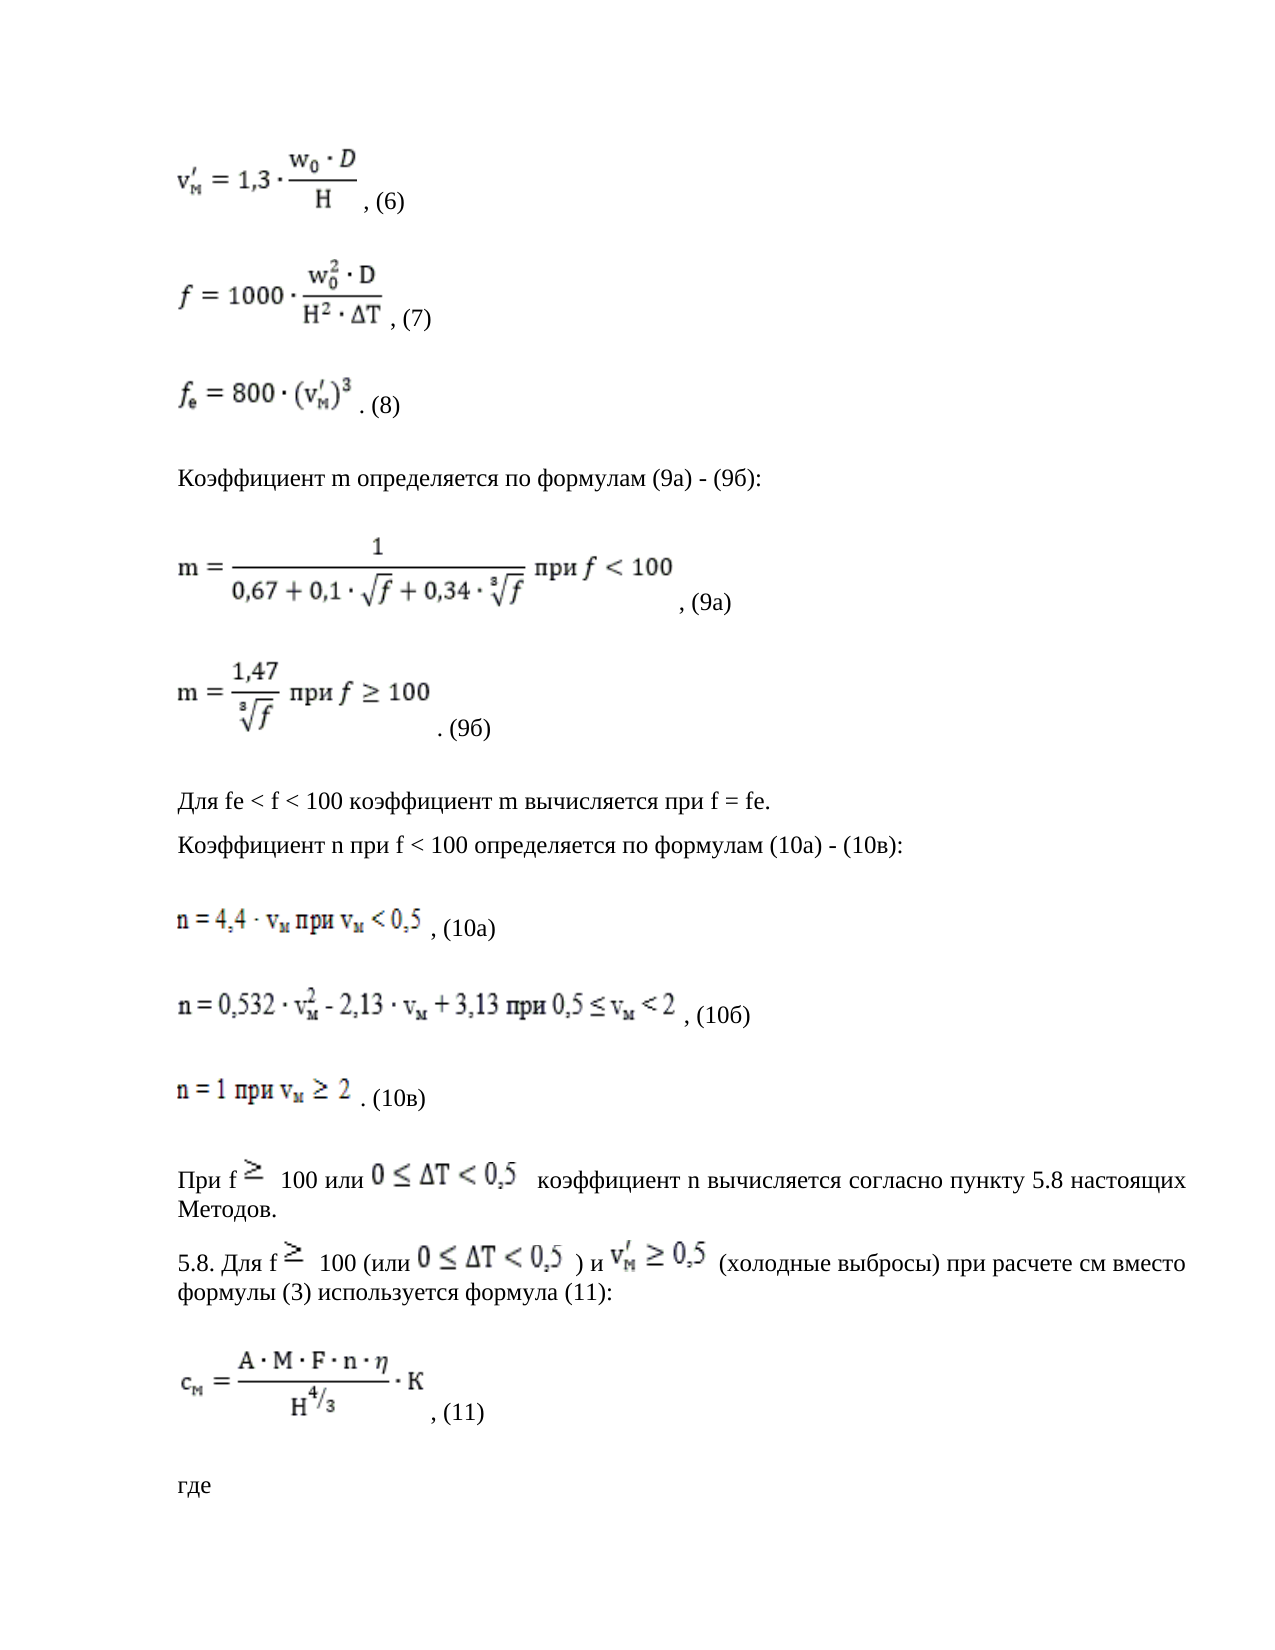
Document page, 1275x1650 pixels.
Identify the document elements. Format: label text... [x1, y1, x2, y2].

text 5.8. Для f 100 (или ) и (холодные выбросы) при расчете см вместо формулы (3) используется формула (11): [177, 1239, 1186, 1306]
text , (6) [177, 147, 1186, 215]
text Коэффициент m определяется по формулам (9а) - (9б): [177, 463, 1186, 492]
picture [177, 1073, 354, 1107]
text . (10в) [177, 1073, 1186, 1112]
picture [177, 146, 357, 210]
text . (8) [177, 376, 1186, 419]
text , (7) [177, 259, 1186, 332]
picture [177, 659, 431, 737]
picture [610, 1240, 706, 1272]
picture [177, 259, 384, 327]
picture [371, 1162, 523, 1189]
text где [177, 1470, 1186, 1499]
picture [177, 536, 673, 610]
picture [177, 903, 424, 937]
picture [177, 986, 678, 1024]
text . (9б) [177, 660, 1186, 742]
text , (10а) [177, 904, 1186, 942]
picture [417, 1245, 569, 1272]
text , (11) [177, 1350, 1186, 1426]
text Для fе < f < 100 коэффициент m вычисляется при f = fе. [177, 786, 1186, 815]
picture [177, 376, 353, 414]
text При f 100 или коэффициент n вычисляется согласно пункту 5.8 настоящих Методов. [177, 1156, 1186, 1223]
picture [177, 1350, 424, 1421]
picture [283, 1238, 306, 1272]
picture [243, 1156, 266, 1189]
text Коэффициент n при f < 100 определяется по формулам (10а) - (10в): [177, 831, 1186, 859]
